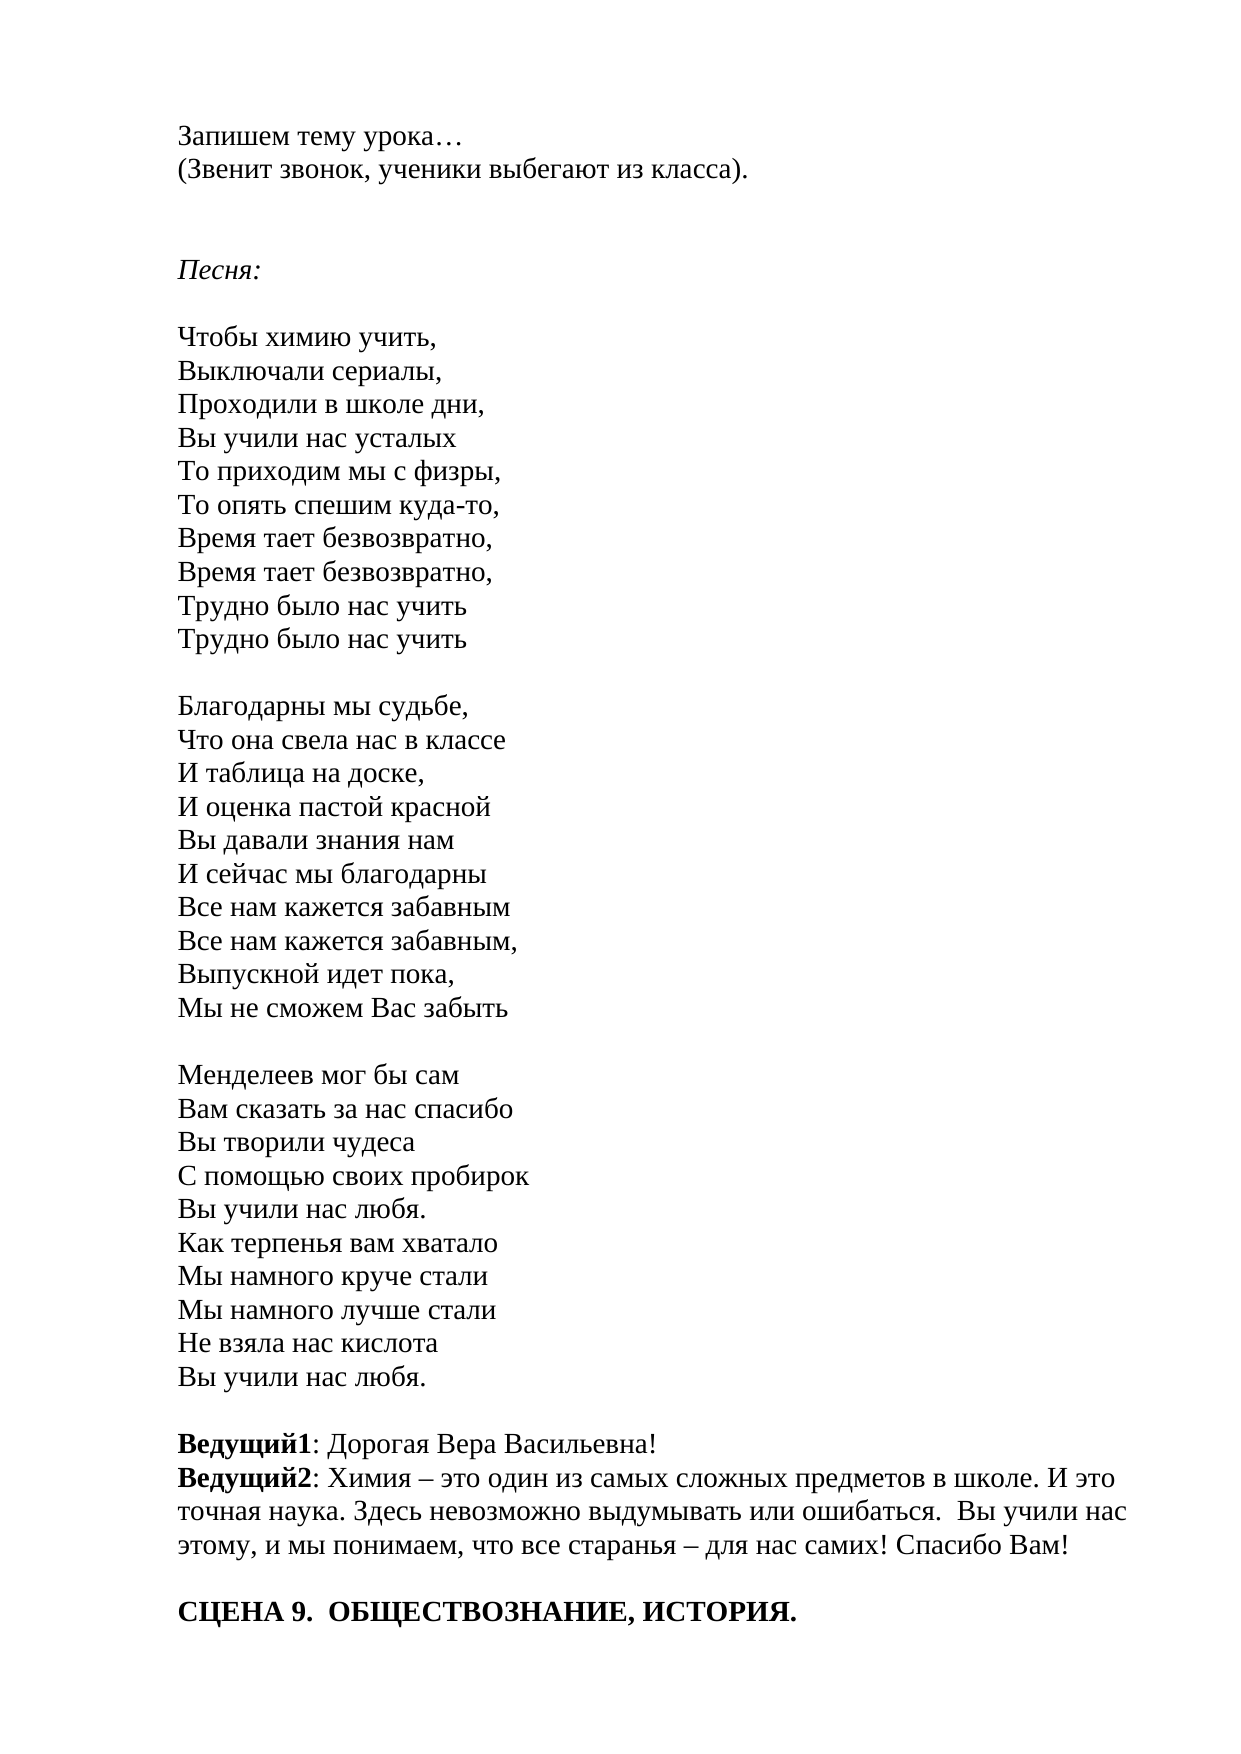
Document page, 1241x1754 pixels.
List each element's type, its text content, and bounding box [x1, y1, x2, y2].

text Мы не сможем Вас забыть [177, 990, 1152, 1024]
text (Звенит звонок, ученики выбегают из класса). [177, 152, 1152, 185]
text Вы творили чудеса [177, 1124, 1152, 1158]
text Время тает безвозвратно, [177, 554, 1152, 588]
text Выпускной идет пока, [177, 957, 1152, 990]
text Что она свела нас в классе [177, 722, 1152, 755]
text Ведущий1: Дорогая Вера Васильевна! [177, 1426, 1152, 1460]
text Вы учили нас любя. [177, 1191, 1152, 1225]
text Как терпенья вам хватало [177, 1225, 1152, 1258]
text Менделеев мог бы сам [177, 1057, 1152, 1091]
text Все нам кажется забавным, [177, 923, 1152, 957]
text Мы намного круче стали [177, 1258, 1152, 1292]
text Благодарны мы судьбе, [177, 688, 1152, 722]
text СЦЕНА 9. ОБЩЕСТВОЗНАНИЕ, ИСТОРИЯ. [177, 1594, 1152, 1627]
text Трудно было нас учить [177, 588, 1152, 621]
text Проходили в школе дни, [177, 386, 1152, 420]
text Вы учили нас усталых [177, 420, 1152, 453]
text Вы давали знания нам [177, 822, 1152, 856]
text Вам сказать за нас спасибо [177, 1091, 1152, 1124]
text Мы намного лучше стали [177, 1292, 1152, 1326]
text Ведущий2: Химия – это один из самых сложных предметов в школе. И это точная наука. Здесь невозможно выдумывать или ошибаться. Вы учили нас этому, и мы понимаем, что все старанья – для нас самих! Спасибо Вам! [177, 1460, 1152, 1560]
text Выключали сериалы, [177, 353, 1152, 386]
text Все нам кажется забавным [177, 889, 1152, 923]
text И таблица на доске, [177, 755, 1152, 789]
text Вы учили нас любя. [177, 1359, 1152, 1393]
text То опять спешим куда-то, [177, 487, 1152, 521]
text И оценка пастой красной [177, 789, 1152, 822]
text С помощью своих пробирок [177, 1158, 1152, 1191]
text Песня: [177, 252, 1152, 286]
text Не взяла нас кислота [177, 1326, 1152, 1359]
text Чтобы химию учить, [177, 319, 1152, 353]
text То приходим мы с физры, [177, 453, 1152, 487]
text Трудно было нас учить [177, 621, 1152, 655]
text Время тает безвозвратно, [177, 521, 1152, 554]
text И сейчас мы благодарны [177, 856, 1152, 889]
text Запишем тему урока… [177, 118, 1152, 152]
